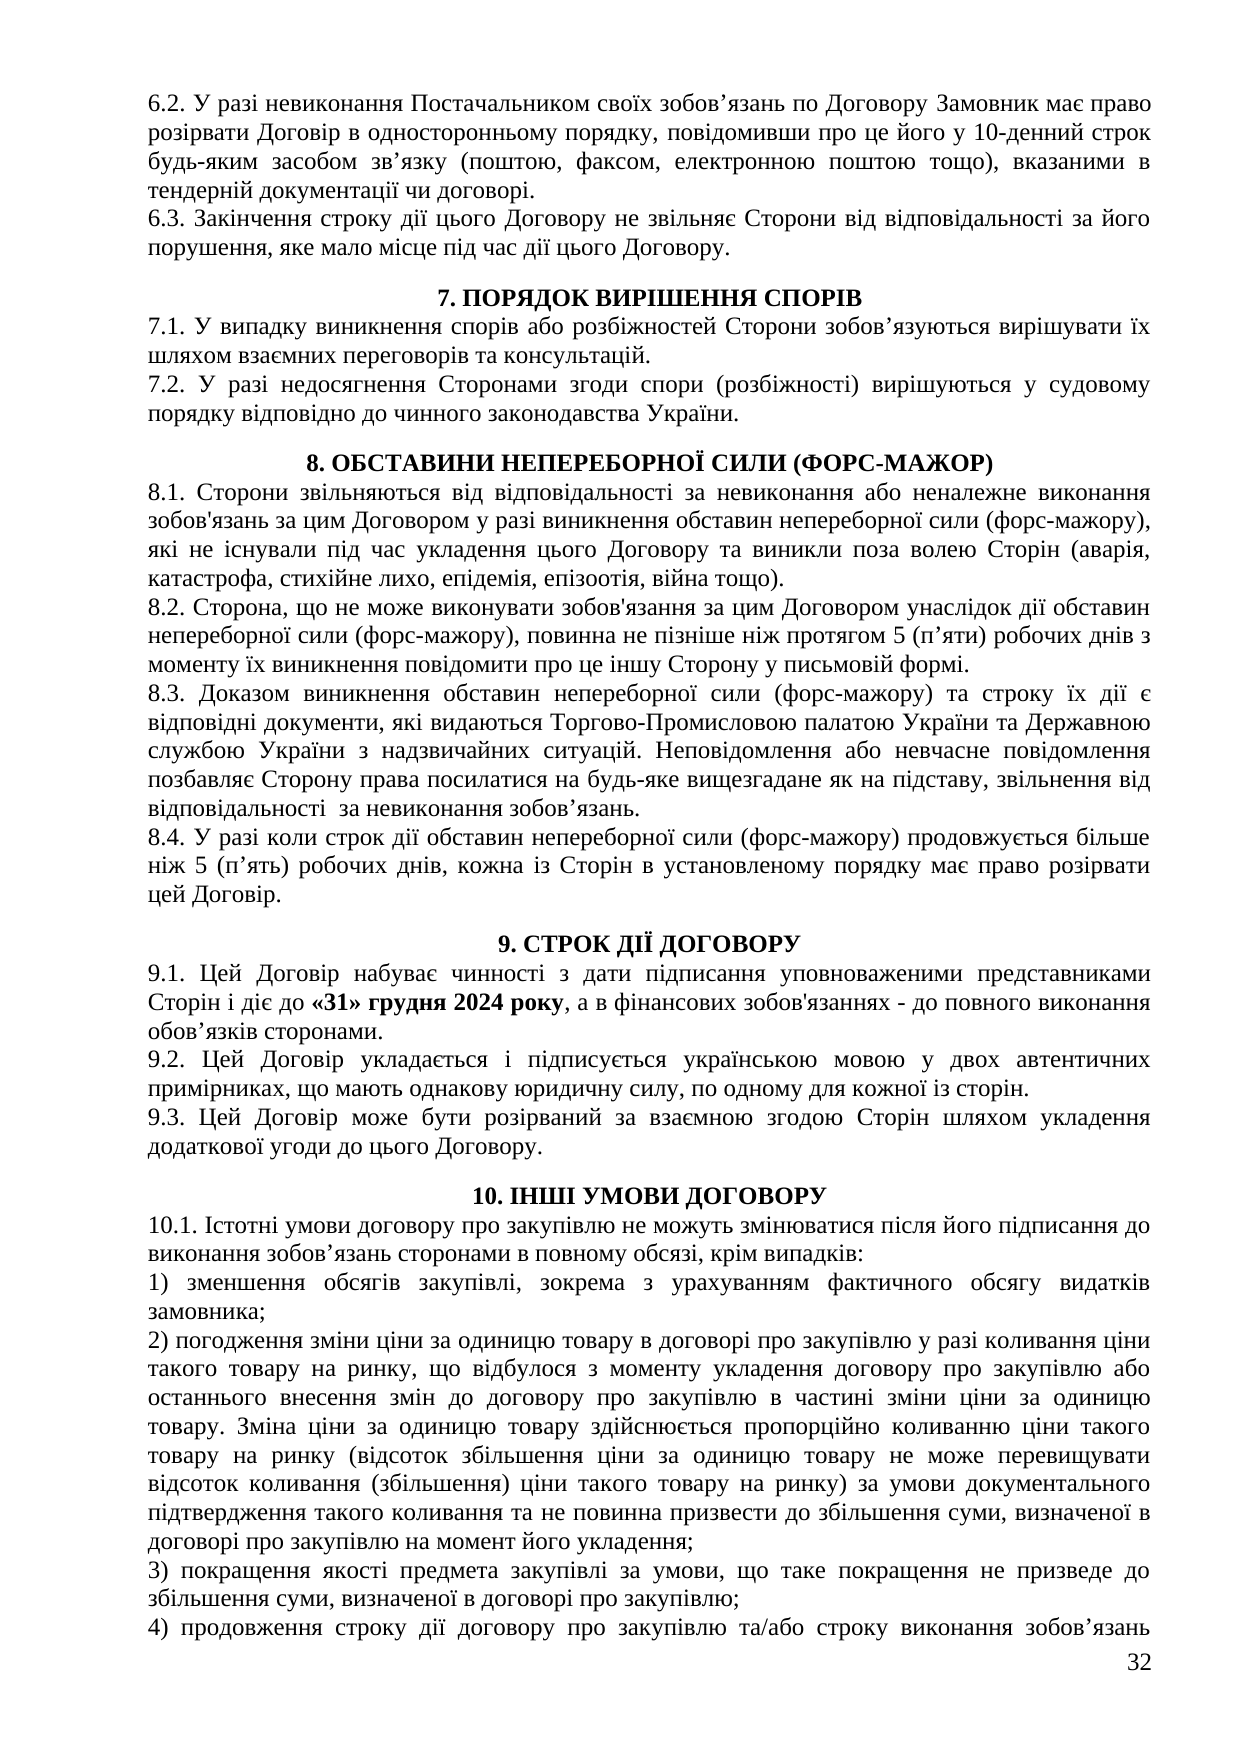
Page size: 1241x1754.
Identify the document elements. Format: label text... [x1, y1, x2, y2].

text 7.1. У випадку виникнення спорів або розбіжностей Сторони зобов’язуються вирішувати їх шляхом взаємних переговорів та консультацій. [148, 311, 1152, 369]
text 7. ПОРЯДОК ВИРІШЕННЯ СПОРІВ [148, 283, 1152, 311]
text 9.2. Цей Договір укладається і підписується українською мовою у двох автентичних примірниках, що мають однакову юридичну силу, по одному для кожної із сторін. [148, 1044, 1152, 1102]
text 9.3. Цей Договір може бути розірваний за взаємною згодою Сторін шляхом укладення додаткової угоди до цього Договору. [148, 1102, 1152, 1159]
text 10. ІНШІ УМОВИ ДОГОВОРУ [148, 1181, 1152, 1210]
text 9. СТРОК ДІЇ ДОГОВОРУ [148, 929, 1152, 958]
text 8.1. Сторони звільняються від відповідальності за невиконання або неналежне виконання зобов'язань за цим Договором у разі виникнення обставин непереборної сили (форс-мажору), які не існували під час укладення цього Договору та виникли поза волею Сторін (аварія, катастрофа, стихійне лихо, епідемія, епізоотія, війна тощо). [148, 477, 1152, 592]
text 8.3. Доказом виникнення обставин непереборної сили (форс-мажору) та строку їх дії є відповідні документи, які видаються Торгово-Промисловою палатою України та Державною службою України з надзвичайних ситуацій. Неповідомлення або невчасне повідомлення позбавляє Сторону права посилатися на будь-яке вищезгадане як на підставу, звільнення від відповідальності за невиконання зобов’язань. [148, 678, 1152, 822]
text 1) зменшення обсягів закупівлі, зокрема з урахуванням фактичного обсягу видатків замовника; [148, 1267, 1152, 1325]
text 2) погодження зміни ціни за одиницю товару в договорі про закупівлю у разі коливання ціни такого товару на ринку, що відбулося з моменту укладення договору про закупівлю або останнього внесення змін до договору про закупівлю в частині зміни ціни за одиницю товару. Зміна ціни за одиницю товару здійснюється пропорційно коливанню ціни такого товару на ринку (відсоток збільшення ціни за одиницю товару не може перевищувати відсоток коливання (збільшення) ціни такого товару на ринку) за умови документального підтвердження такого коливання та не повинна призвести до збільшення суми, визначеної в договорі про закупівлю на момент його укладення; [148, 1325, 1152, 1555]
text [148, 1612, 1152, 1641]
text 10.1. Істотні умови договору про закупівлю не можуть змінюватися після його підписання до виконання зобов’язань сторонами в повному обсязі, крім випадків: [148, 1210, 1152, 1267]
text 8.4. У разі коли строк дії обставин непереборної сили (форс-мажору) продовжується більше ніж 5 (п’ять) робочих днів, кожна із Сторін в установленому порядку має право розірвати цей Договір. [148, 822, 1152, 908]
text 3) покращення якості предмета закупівлі за умови, що таке покращення не призведе до збільшення суми, визначеної в договорі про закупівлю; [148, 1555, 1152, 1612]
text 8. ОБСТАВИНИ НЕПЕРЕБОРНОЇ СИЛИ (ФОРС-МАЖОР) [148, 448, 1152, 477]
text 9.1. Цей Договір набуває чинності з дати підписання уповноваженими представниками Сторін і діє до «31» грудня 2024 року, а в фінансових зобов'язаннях - до повного виконання обов’язків сторонами. [148, 958, 1152, 1044]
text 8.2. Сторона, що не може виконувати зобов'язання за цим Договором унаслідок дії обставин непереборної сили (форс-мажору), повинна не пізніше ніж протягом 5 (п’яти) робочих днів з моменту їх виникнення повідомити про це іншу Сторону у письмовій формі. [148, 592, 1152, 678]
text 7.2. У разі недосягнення Сторонами згоди спори (розбіжності) вирішуються у судовому порядку відповідно до чинного законодавства України. [148, 369, 1152, 426]
text 6.3. Закінчення строку дії цього Договору не звільняє Сторони від відповідальності за його порушення, яке мало місце під час дії цього Договору. [148, 203, 1152, 261]
text 6.2. У разі невиконання Постачальником своїх зобов’язань по Договору Замовник має право розірвати Договір в односторонньому порядку, повідомивши про це його у 10-денний строк будь-яким засобом зв’язку (поштою, факсом, електронною поштою тощо), вказаними в тендерній документації чи договорі. [148, 88, 1152, 203]
